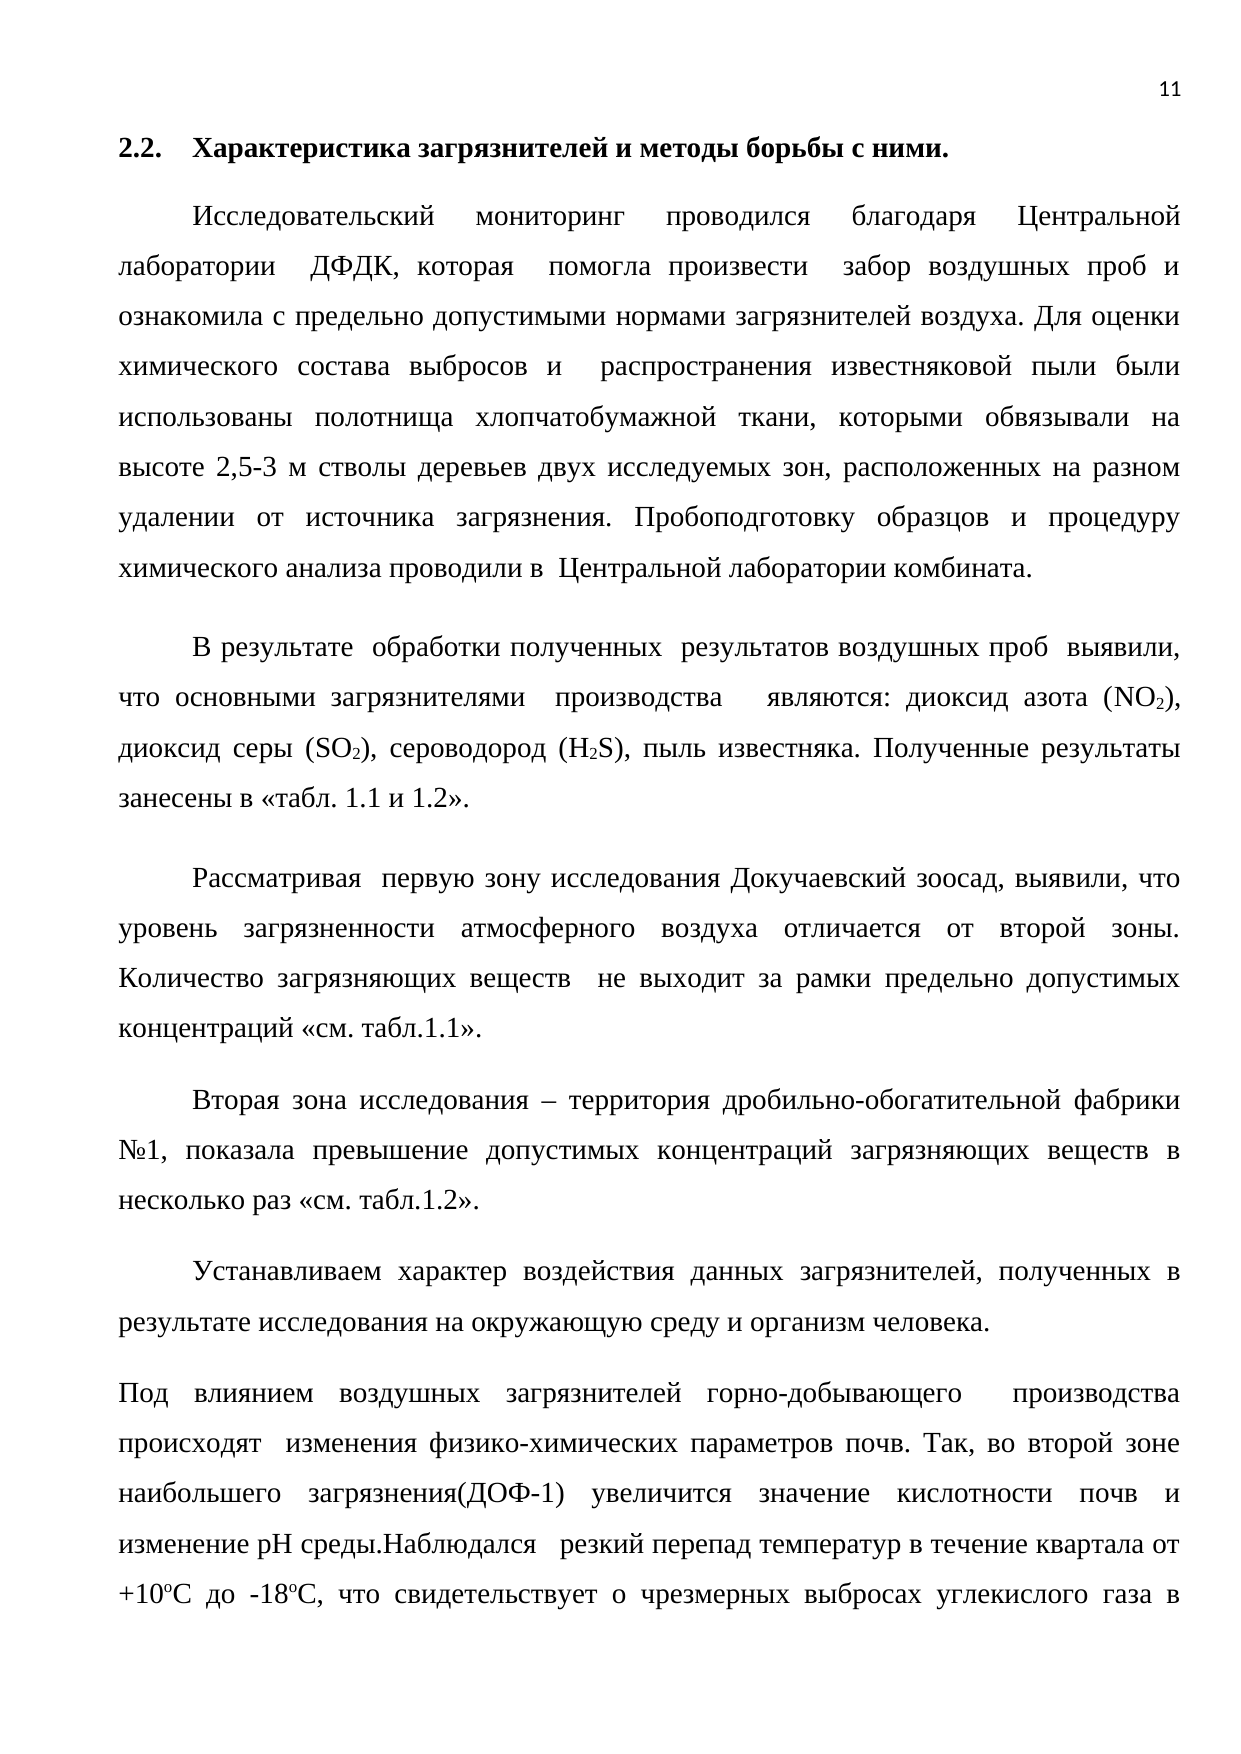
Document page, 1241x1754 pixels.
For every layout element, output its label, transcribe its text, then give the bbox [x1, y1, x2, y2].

text Исследовательский мониторинг проводился благодаря Центральной лаборатории ДФДК, которая помогла произвести забор воздушных проб и ознакомила с предельно допустимыми нормами загрязнителей воздуха. Для оценки химического состава выбросов и распространения известняковой пыли были использованы полотнища хлопчатобумажной ткани, которыми обвязывали на высоте 2,5-3 м стволы деревьев двух исследуемых зон, расположенных на разном удалении от источника загрязнения. Пробоподготовку образцов и процедуру химического анализа проводили в Центральной лаборатории комбината. [118, 198, 1181, 583]
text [118, 1375, 1181, 1610]
text Вторая зона исследования – территория дробильно-обогатительной фабрики №1, показала превышение допустимых концентраций загрязняющих веществ в несколько раз «см. табл.1.2». [118, 1082, 1181, 1216]
text Рассматривая первую зону исследования Докучаевский зоосад, выявили, что уровень загрязненности атмосферного воздуха отличается от второй зоны. Количество загрязняющих веществ не выходит за рамки предельно допустимых концентраций «см. табл.1.1». [118, 860, 1181, 1044]
text Устанавливаем характер воздействия данных загрязнителей, полученных в результате исследования на окружающую среду и организм человека. [118, 1253, 1181, 1337]
text В результате обработки полученных результатов воздушных проб выявили, что основными загрязнителями производства являются: диоксид азота (NO2), диоксид серы (SO2), сероводород (H2S), пыль известняка. Полученные результаты занесены в «табл. 1.1 и 1.2». [118, 629, 1181, 814]
text 2.2. Характеристика загрязнителей и методы борьбы с ними. [118, 130, 1181, 163]
